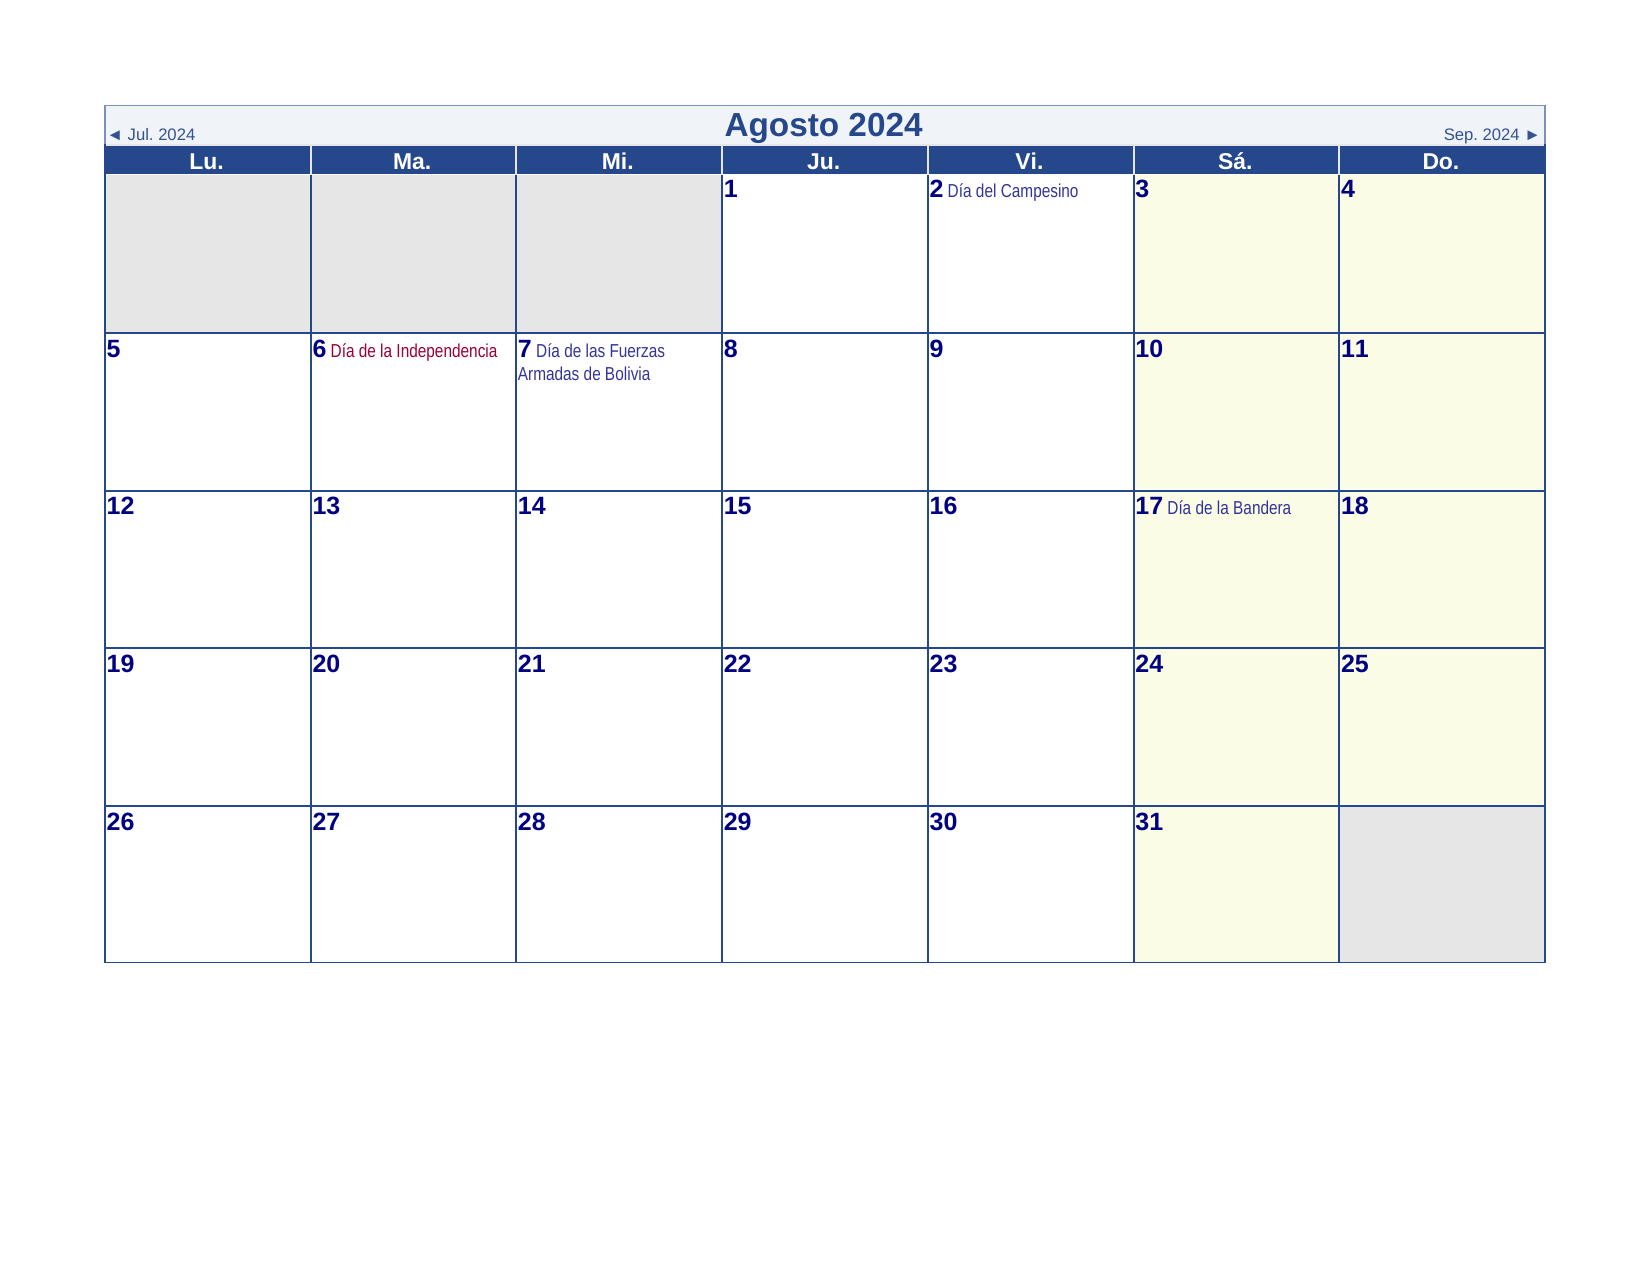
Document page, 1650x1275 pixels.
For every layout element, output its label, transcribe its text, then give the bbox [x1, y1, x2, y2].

table_cell 8 [723, 334, 927, 489]
table_cell 7 Día de las Fuerzas Armadas de Bolivia [517, 334, 721, 489]
table_cell 15 [723, 492, 927, 647]
table_cell 14 [517, 492, 721, 647]
table_cell 10 [1135, 334, 1338, 489]
table_cell 25 [1340, 649, 1544, 804]
table_cell Ma. [312, 146, 515, 174]
table_cell [106, 175, 310, 332]
table_cell 1 [723, 175, 927, 332]
table_cell 24 [1135, 649, 1338, 804]
table_cell Sá. [1135, 146, 1338, 174]
table_cell 12 [106, 492, 310, 647]
table_cell Vi. [929, 146, 1133, 174]
table_cell Lu. [106, 146, 310, 174]
table_cell [1340, 807, 1544, 962]
table_cell 5 [106, 334, 310, 489]
table_cell 28 [517, 807, 721, 962]
table_header Sep. 2024 ► [1339, 106, 1544, 144]
table_cell 16 [929, 492, 1133, 647]
table_cell 11 [1340, 334, 1544, 489]
table_cell 18 [1340, 492, 1544, 647]
table_cell 17 Día de la Bandera [1135, 492, 1338, 647]
table_cell Ju. [723, 146, 927, 174]
table_cell [312, 175, 515, 332]
table_cell 29 [723, 807, 927, 962]
table_header Agosto 2024 [311, 106, 1339, 144]
table_cell 27 [312, 807, 515, 962]
table_cell 22 [723, 649, 927, 804]
table_cell 26 [106, 807, 310, 962]
table_cell 30 [929, 807, 1133, 962]
table_cell [517, 175, 721, 332]
table_cell Do. [1340, 146, 1544, 174]
table_cell 20 [312, 649, 515, 804]
table_cell 9 [929, 334, 1133, 489]
table_cell 31 [1135, 807, 1338, 962]
table_cell 19 [106, 649, 310, 804]
table_cell 3 [1135, 175, 1338, 332]
table_cell 4 [1340, 175, 1544, 332]
table_cell 6 Día de la Independencia [312, 334, 515, 489]
table_cell 2 Día del Campesino [929, 175, 1133, 332]
table_cell 13 [312, 492, 515, 647]
table_cell Mi. [517, 146, 721, 174]
table_header ◄ Jul. 2024 [106, 106, 311, 144]
table_cell 21 [517, 649, 721, 804]
table_cell 23 [929, 649, 1133, 804]
